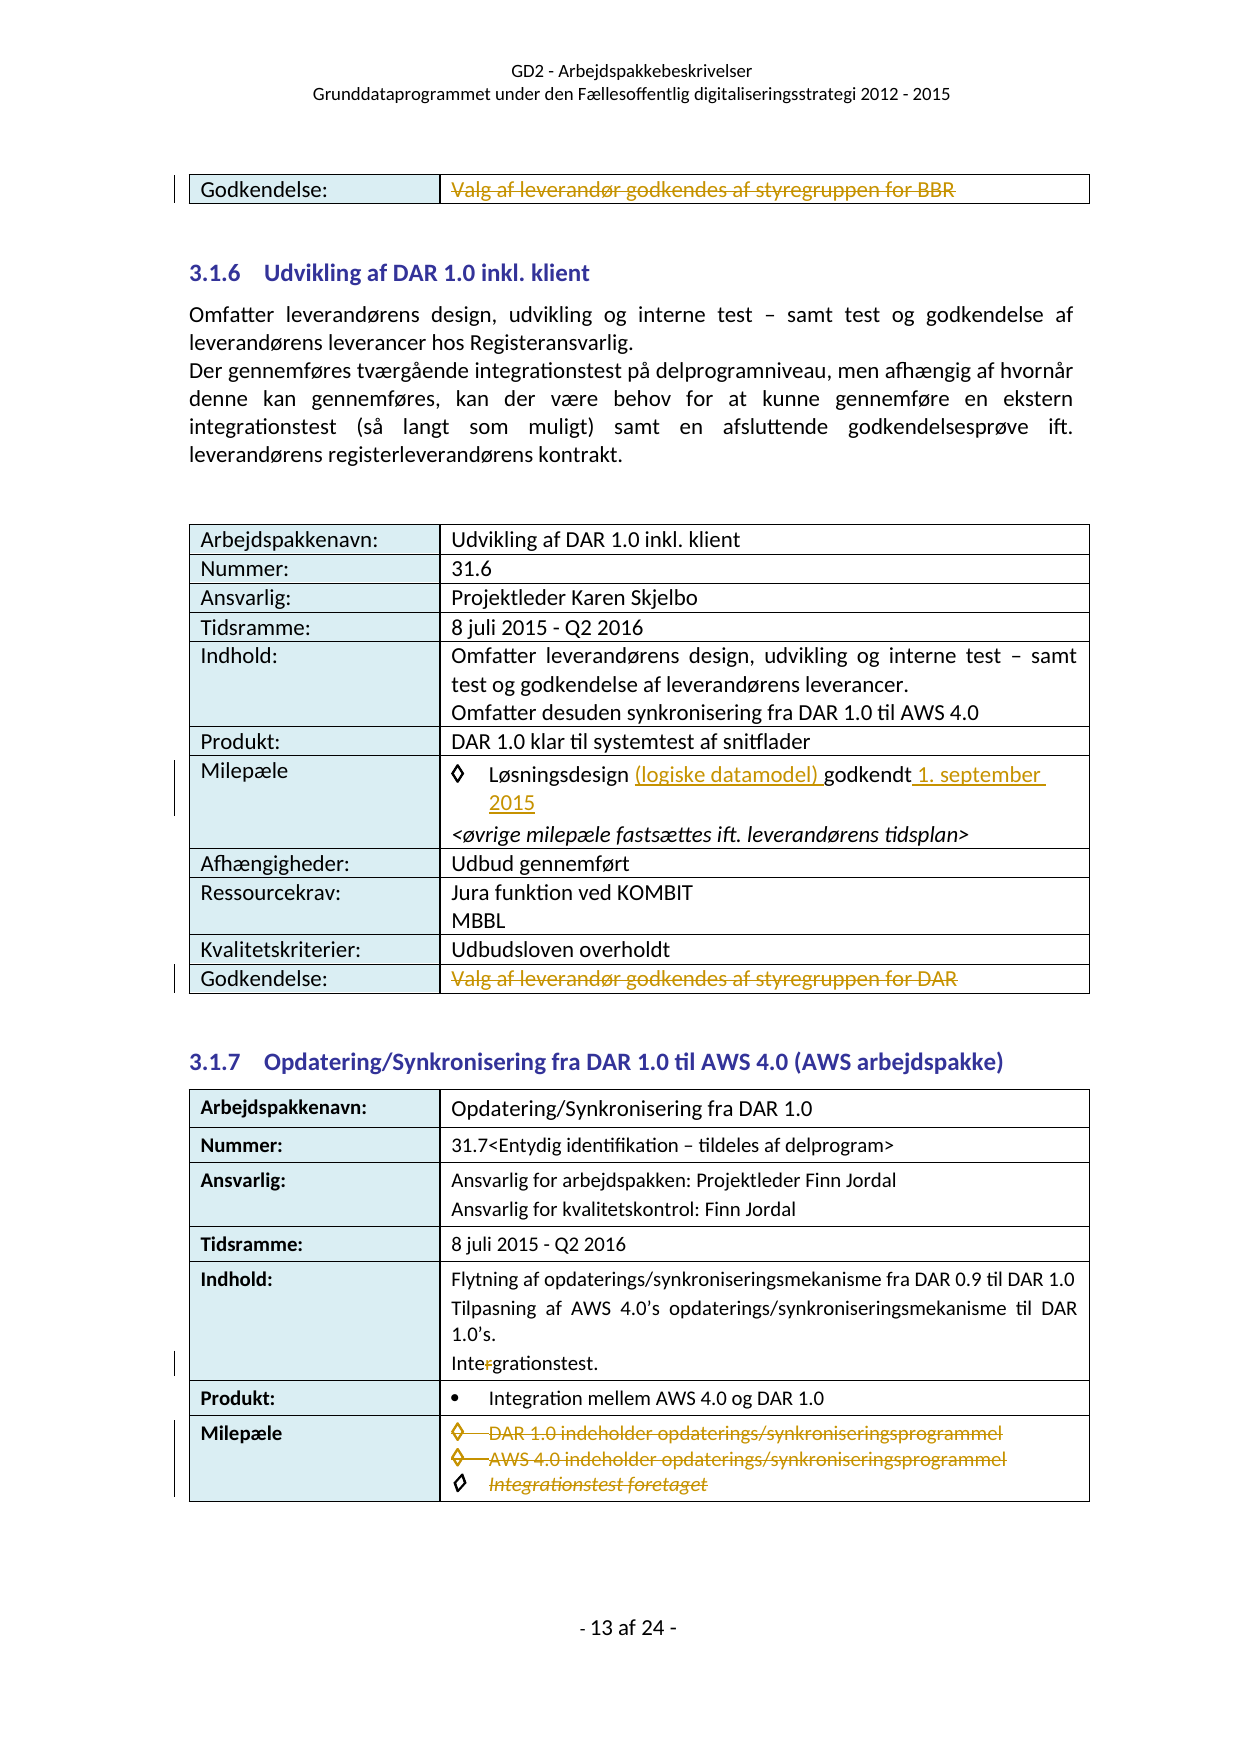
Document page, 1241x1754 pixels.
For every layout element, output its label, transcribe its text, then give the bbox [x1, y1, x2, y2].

table_cell Indhold: [190, 642, 439, 726]
table_cell Projektleder Karen Skjelbo [441, 584, 1089, 612]
table_cell Jura funktion ved KOMBIT MBBL [441, 878, 1089, 934]
table_header Udvikling af DAR 1.0 inkl. klient [441, 525, 1089, 553]
table_cell Afhængigheder: [190, 849, 439, 877]
table_cell Tidsramme: [190, 613, 439, 641]
table_header Arbejdspakkenavn: [190, 525, 439, 553]
table_cell Produkt: [190, 1381, 439, 1415]
table_cell Milepæle [190, 756, 439, 848]
table_cell Milepæle [190, 1416, 439, 1501]
table_cell Indhold: [190, 1262, 439, 1380]
table_cell 8 juli 2015 - Q2 2016 [441, 613, 1089, 641]
table_cell DAR 1.0 klar til systemtest af snitflader [441, 727, 1089, 755]
table_cell Godkendelse: [190, 965, 439, 992]
table_cell Ressourcekrav: [190, 878, 439, 934]
table_cell [441, 965, 1089, 992]
table_cell Omfatter leverandørens design, udvikling og interne test – samt test og godkendelse af leverandørens leverancer. Omfatter desuden synkronisering fra DAR 1.0 til AWS 4.0 [441, 642, 1089, 726]
table_cell Nummer: [190, 555, 439, 582]
table_cell Udbud gennemført [441, 849, 1089, 877]
table_cell 31.7<Entydig identifikation – tildeles af delprogram> [441, 1128, 1089, 1162]
text Omfatter leverandørens design, udvikling og interne test – samt test og godkendelse af leverandørens leverancer hos Registeransvarlig. [189, 300, 1075, 356]
table_cell Ansvarlig: [190, 584, 439, 612]
table_cell Kvalitetskriterier: [190, 935, 439, 963]
table_cell Udbudsloven overholdt [441, 935, 1089, 963]
table_cell Godkendelse: [190, 175, 439, 203]
table_cell [441, 175, 1089, 203]
table_cell Produkt: [190, 727, 439, 755]
table_cell Integration mellem AWS 4.0 og DAR 1.0 [441, 1381, 1089, 1415]
table_cell Tidsramme: [190, 1227, 439, 1261]
table_cell 31.6 [441, 555, 1089, 582]
subtitle Opdatering/Synkronisering fra DAR 1.0 til AWS 4.0 (AWS arbejdspakke) [189, 1047, 1075, 1077]
table_cell 8 juli 2015 - Q2 2016 [441, 1227, 1089, 1261]
table_header Opdatering/Synkronisering fra DAR 1.0 [441, 1090, 1089, 1127]
table_cell Løsningsdesign godkendt <øvrige milepæle fastsættes ift. leverandørens tidsplan> [441, 756, 1089, 848]
table_cell Ansvarlig for arbejdspakken: Projektleder Finn Jordal Ansvarlig for kvalitetskontrol: Finn Jordal [441, 1163, 1089, 1226]
table_header Arbejdspakkenavn: [190, 1090, 439, 1127]
text Der gennemføres tværgående integrationstest på delprogramniveau, men afhængig af hvornår denne kan gennemføres, kan der være behov for at kunne gennemføre en ekstern integrationstest (så langt som muligt) samt en afsluttende godkendelsesprøve ift. leverandørens registerleverandørens kontrakt. [189, 356, 1075, 468]
table_cell [441, 1416, 1089, 1501]
table_cell Nummer: [190, 1128, 439, 1162]
subtitle Udvikling af DAR 1.0 inkl. klient [189, 257, 1075, 288]
table_cell Flytning af opdaterings/synkroniseringsmekanisme fra DAR 0.9 til DAR 1.0 Tilpasning af AWS 4.0’s opdaterings/synkroniseringsmekanisme til DAR 1.0’s. Integrationstest. [441, 1262, 1089, 1380]
table_cell Ansvarlig: [190, 1163, 439, 1226]
